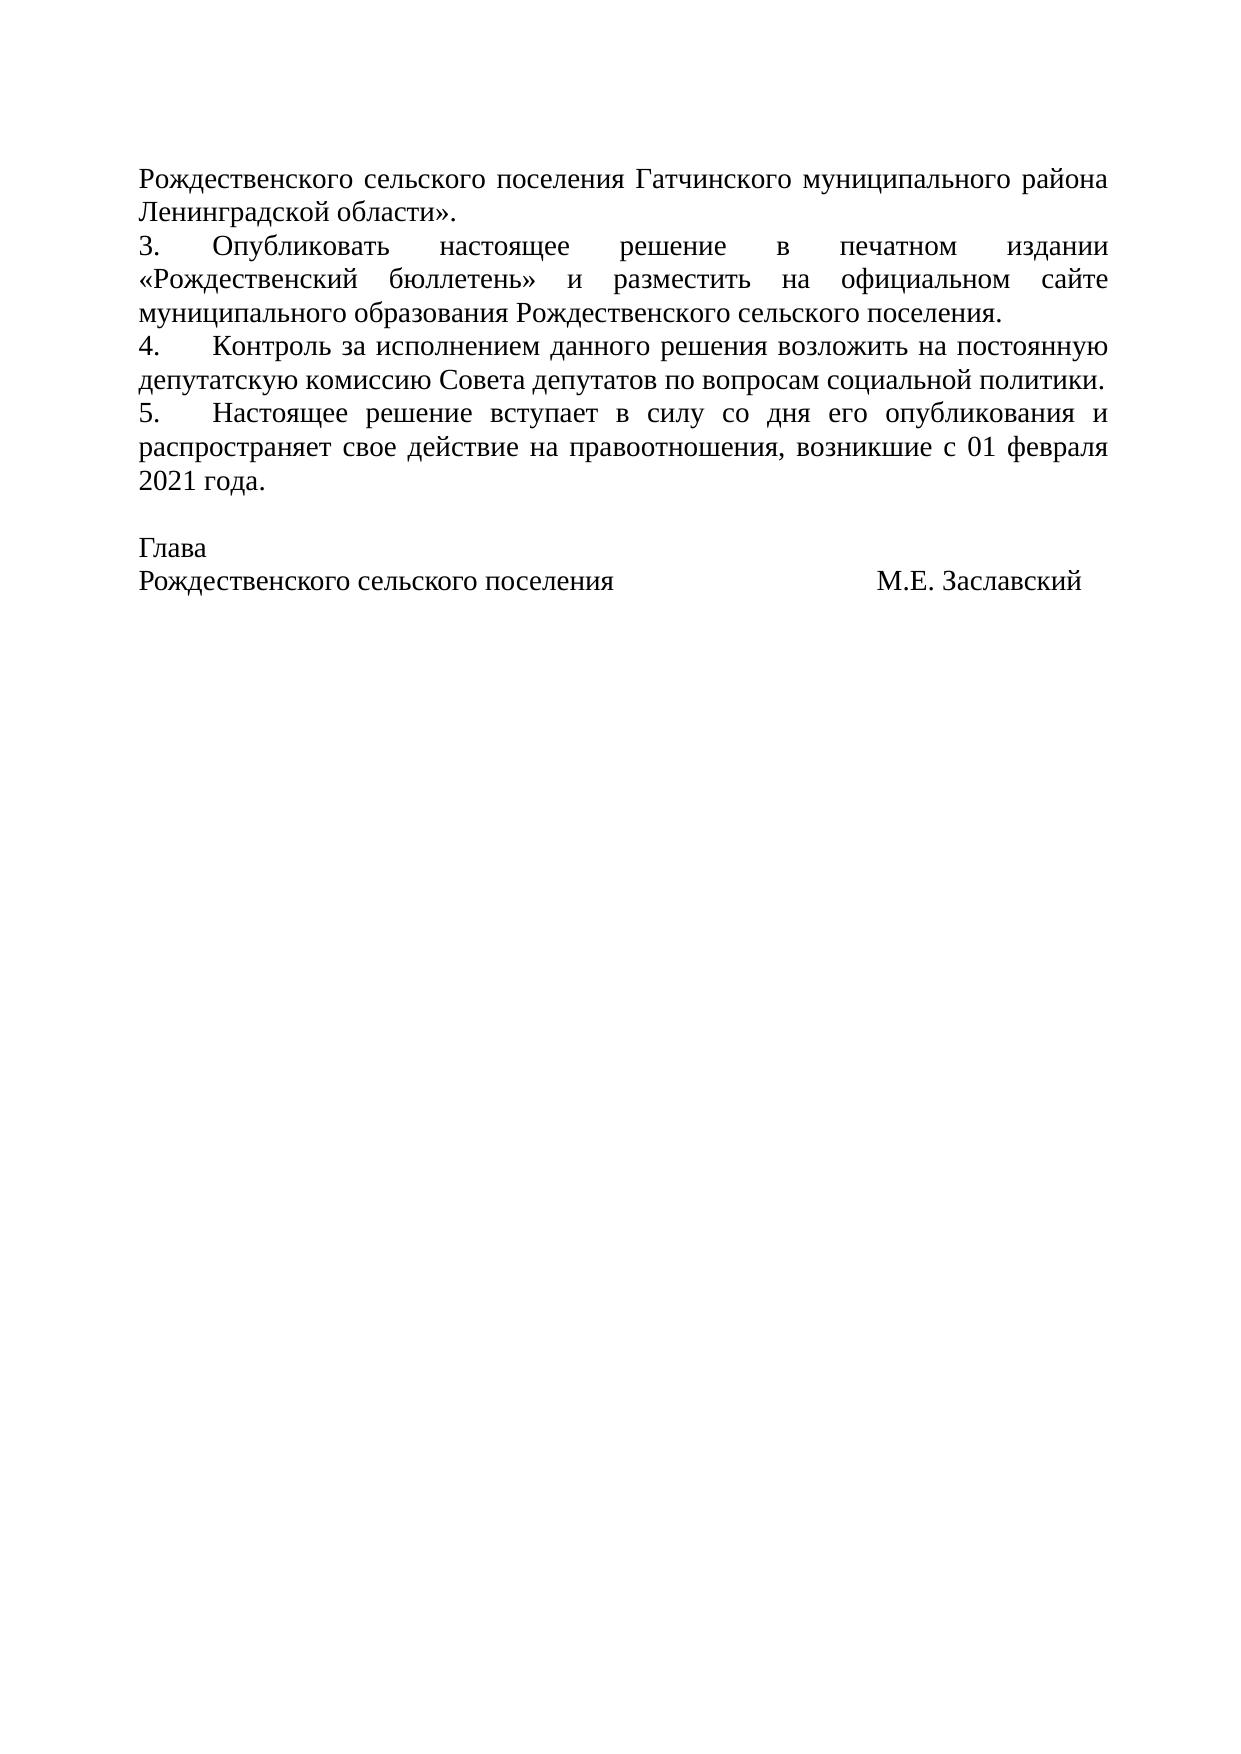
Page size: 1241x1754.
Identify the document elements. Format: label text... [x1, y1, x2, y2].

text Рождественского сельского поселения М.Е. Заславский [138, 563, 1109, 597]
text Глава [138, 530, 1109, 563]
text 3. Опубликовать настоящее решение в печатном издании «Рождественский бюллетень» и разместить на официальном сайте муниципального образования Рождественского сельского поселения. [138, 228, 1109, 328]
text 4. Контроль за исполнением данного решения возложить на постоянную депутатскую комиссию Совета депутатов по вопросам социальной политики. [138, 328, 1109, 396]
text 5. Настоящее решение вступает в силу со дня его опубликования и распространяет свое действие на правоотношения, возникшие с 01 февраля 2021 года. [138, 396, 1109, 496]
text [138, 161, 1109, 228]
